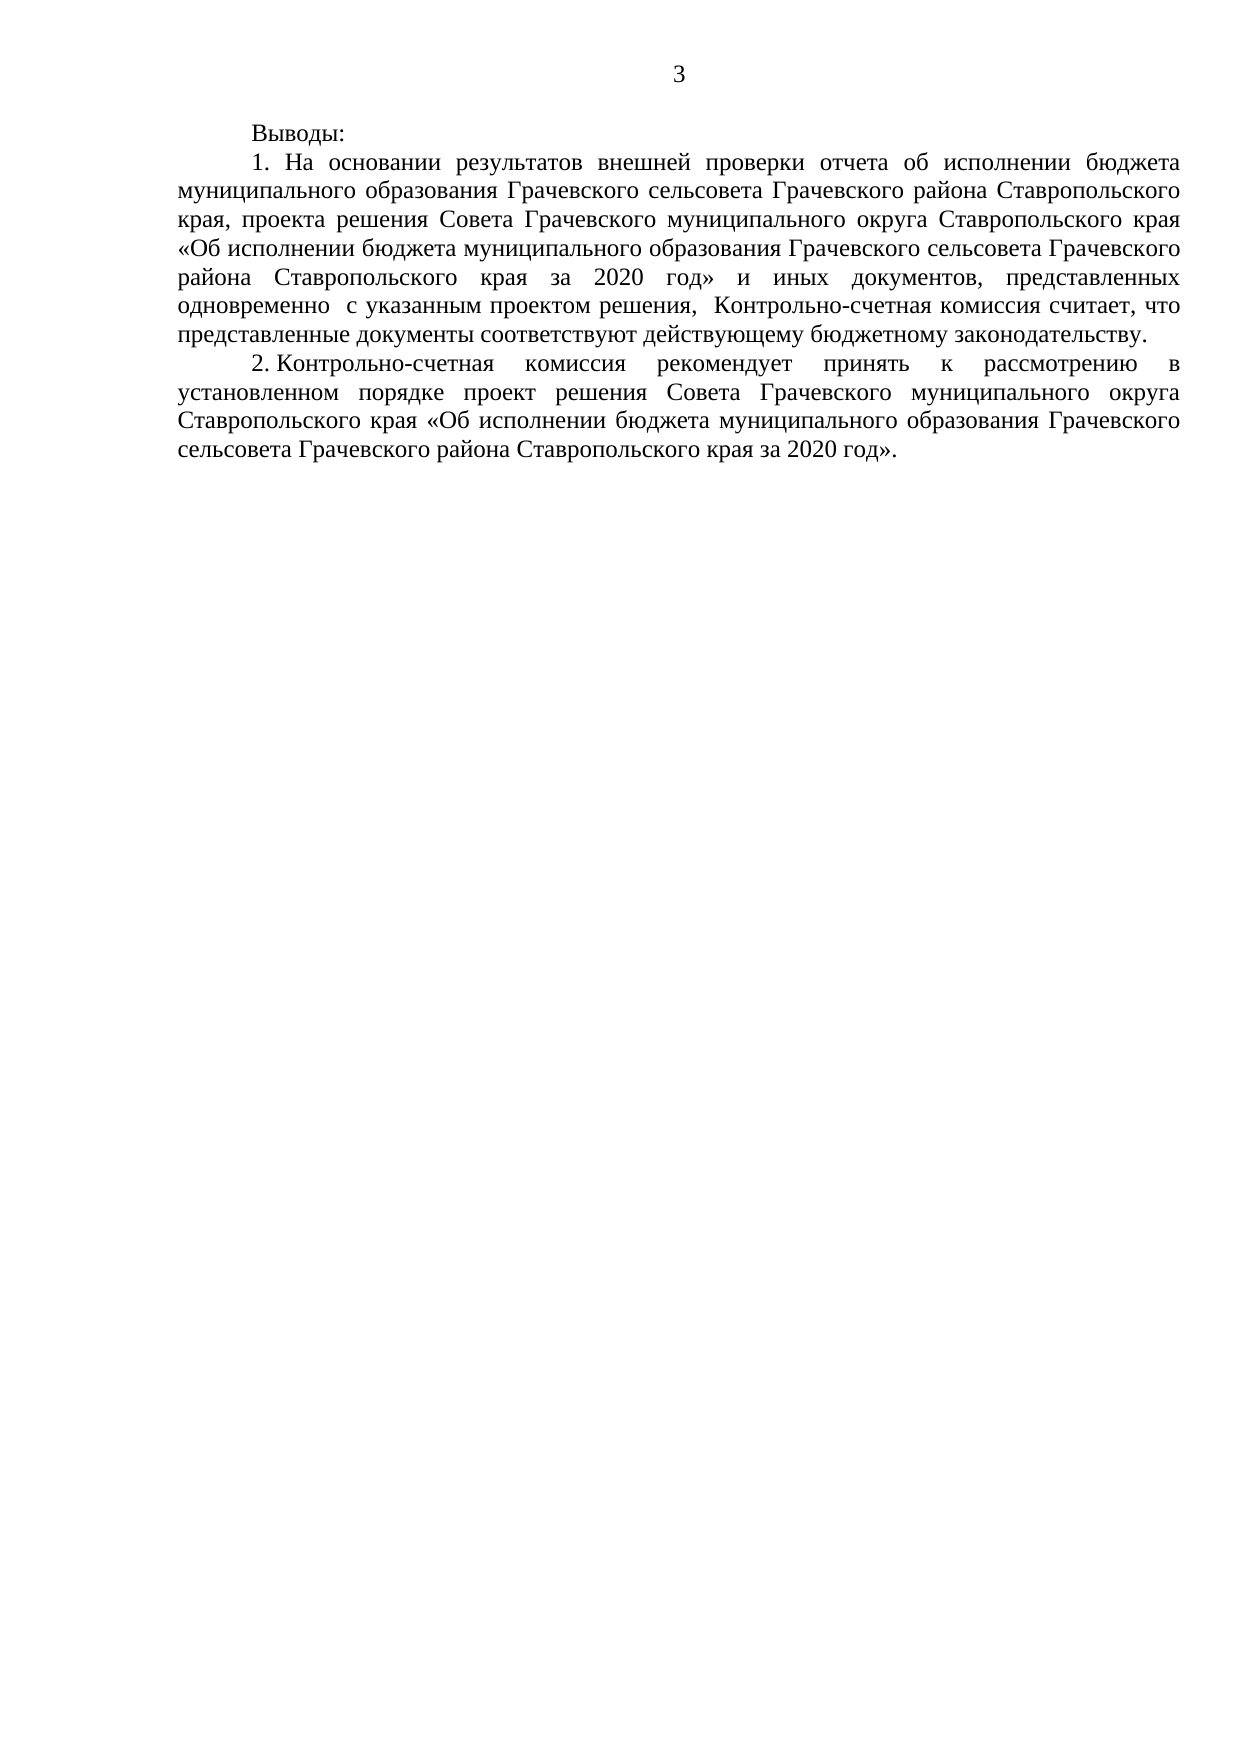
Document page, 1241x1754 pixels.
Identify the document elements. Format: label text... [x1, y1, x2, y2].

text 1. На основании результатов внешней проверки отчета об исполнении бюджета муниципального образования Грачевского сельсовета Грачевского района Ставропольского края, проекта решения Совета Грачевского муниципального округа Ставропольского края «Об исполнении бюджета муниципального образования Грачевского сельсовета Грачевского района Ставропольского края за 2020 год» и иных документов, представленных одновременно с указанным проектом решения, Контрольно-счетная комиссия считает, что представленные документы соответствуют действующему бюджетному законодательству. [177, 147, 1181, 348]
text 2. Контрольно-счетная комиссия рекомендует принять к рассмотрению в установленном порядке проект решения Совета Грачевского муниципального округа Ставропольского края «Об исполнении бюджета муниципального образования Грачевского сельсовета Грачевского района Ставропольского края за 2020 год». [177, 348, 1181, 463]
text Выводы: [177, 118, 1181, 147]
